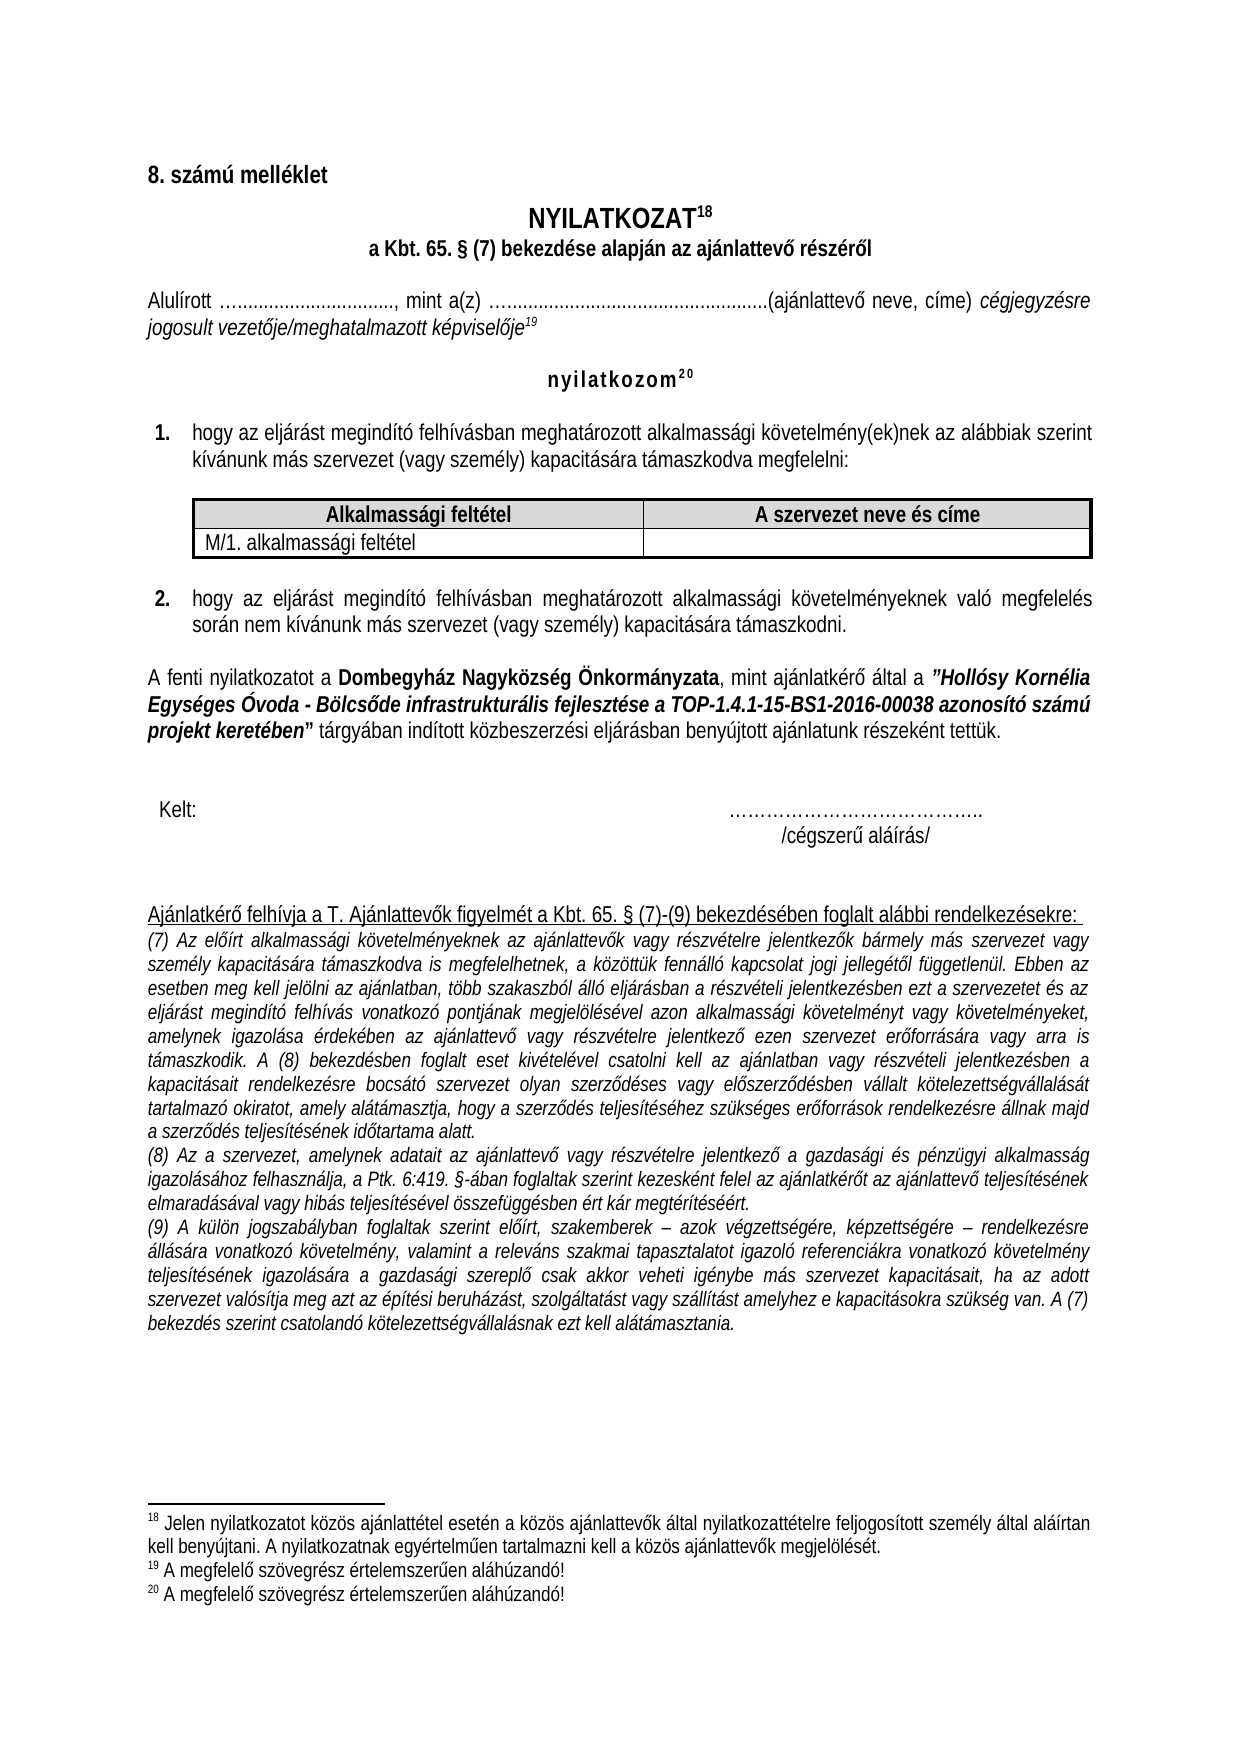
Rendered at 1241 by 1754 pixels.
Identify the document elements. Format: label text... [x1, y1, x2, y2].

table_header Alkalmassági feltétel [195, 501, 643, 528]
text a Kbt. 65. § (7) bekezdése alapján az ajánlattevő részéről [148, 235, 1093, 261]
text A fenti nyilatkozatot a Dombegyház Nagyközség Önkormányzata, mint ajánlatkérő által a ”Hollósy Kornélia Egységes Óvoda - Bölcsőde infrastrukturális fejlesztése a TOP-1.4.1-15-BS1-2016-00038 azonosító számú projekt keretében” tárgyában indított közbeszerzési eljárásban benyújtott ajánlatunk részeként tettük. [148, 664, 1093, 743]
text (8) Az a szervezet, amelynek adatait az ajánlattevő vagy részvételre jelentkező a gazdasági és pénzügyi alkalmasság igazolásához felhasználja, a Ptk. 6:419. §-ában foglaltak szerint kezesként felel az ajánlatkérőt az ajánlattevő teljesítésének elmaradásával vagy hibás teljesítésével összefüggésben ért kár megtérítéséért. [148, 1143, 1093, 1215]
text NYILATKOZAT [148, 201, 1093, 235]
text Alulírott ….............................., mint a(z) …..................................................(ajánlattevő neve, címe) cégjegyzésre jogosult vezetője/meghatalmazott képviselője [148, 287, 1093, 340]
text Ajánlatkérő felhívja a T. Ajánlattevők figyelmét a Kbt. 65. § (7)-(9) bekezdésében foglalt alábbi rendelkezésekre: [148, 901, 1093, 928]
text (7) Az előírt alkalmassági követelményeknek az ajánlattevők vagy részvételre jelentkezők bármely más szervezet vagy személy kapacitására támaszkodva is megfelelhetnek, a közöttük fennálló kapcsolat jogi jellegétől függetlenül. Ebben az esetben meg kell jelölni az ajánlatban, több szakaszból álló eljárásban a részvételi jelentkezésben ezt a szervezetet és az eljárást megindító felhívás vonatkozó pontjának megjelölésével azon alkalmassági követelményt vagy követelményeket, amelynek igazolása érdekében az ajánlattevő vagy részvételre jelentkező ezen szervezet erőforrására vagy arra is támaszkodik. A (8) bekezdésben foglalt eset kivételével csatolni kell az ajánlatban vagy részvételi jelentkezésben a kapacitásait rendelkezésre bocsátó szervezet olyan szerződéses vagy előszerződésben vállalt kötelezettségvállalását tartalmazó okiratot, amely alátámasztja, hogy a szerződés teljesítéséhez szükséges erőforrások rendelkezésre állnak majd a szerződés teljesítésének időtartama alatt. [148, 928, 1093, 1143]
list hogy az eljárást megindító felhívásban meghatározott alkalmassági követelményeknek való megfelelés során nem kívánunk más szervezet (vagy személy) kapacitására támaszkodni. [154, 585, 1093, 638]
list hogy az eljárást megindító felhívásban meghatározott alkalmassági követelmény(ek)nek az alábbiak szerint kívánunk más szervezet (vagy személy) kapacitására támaszkodva megfelelni: [154, 419, 1093, 472]
text (9) A külön jogszabályban foglaltak szerint előírt, szakemberek – azok végzettségére, képzettségére – rendelkezésre állására vonatkozó követelmény, valamint a releváns szakmai tapasztalatot igazoló referenciákra vonatkozó követelmény teljesítésének igazolására a gazdasági szereplő csak akkor veheti igénybe más szervezet kapacitásait, ha az adott szervezet valósítja meg azt az építési beruházást, szolgáltatást vagy szállítást amelyhez e kapacitásokra szükség van. A (7) bekezdés szerint csatolandó kötelezettségvállalásnak ezt kell alátámasztania. [148, 1215, 1093, 1335]
table_cell [644, 529, 1089, 556]
table_header ………………………………….. /cégszerű aláírás/ [620, 796, 1092, 849]
text nyilatkozom [148, 366, 1093, 393]
table_header A szervezet neve és címe [644, 501, 1089, 528]
table_cell M/1. alkalmassági feltétel [195, 529, 643, 556]
subtitle 8. számú melléklet [148, 160, 1093, 189]
table_header Kelt: [148, 796, 619, 849]
